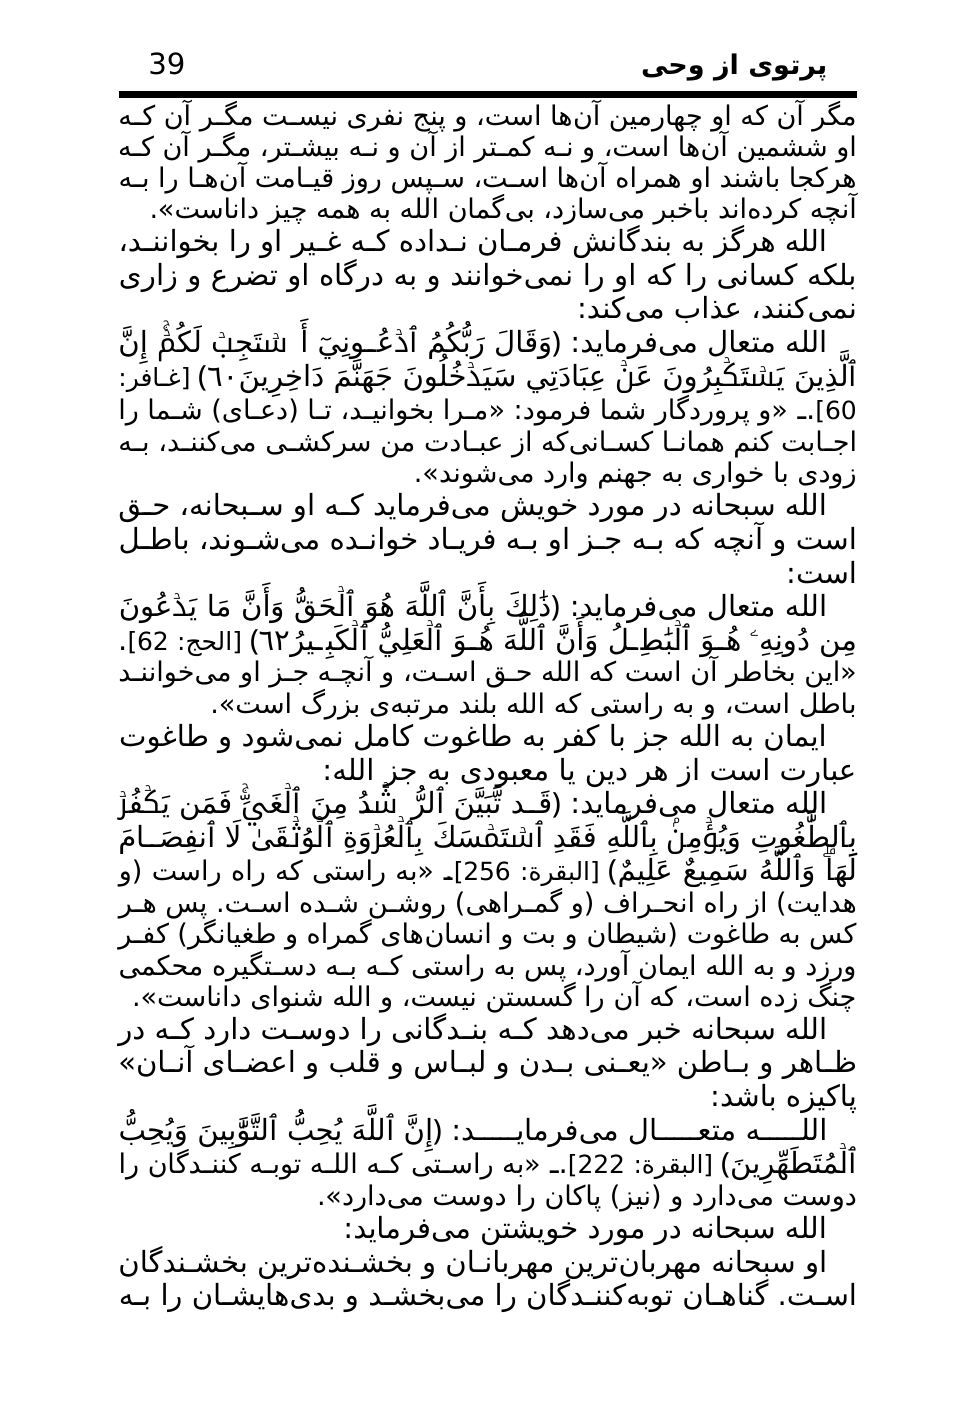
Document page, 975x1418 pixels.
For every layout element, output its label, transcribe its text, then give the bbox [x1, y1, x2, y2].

text الله هرگز به بندگانش فرمان نداده که غیر او را بخوانند، بلکه کسانی را که او را نمی‌خوانند و به درگاه او تضرع و زاری نمی‌کنند، عذاب می‌کند: [118, 225, 857, 326]
text الله متعال می‌فرماید: ﴿ذَٰلِكَ بِأَنَّ ٱللَّهَ هُوَ ٱلۡحَقُّ وَأَنَّ مَا يَدۡعُونَ مِن دُونِهِۦ هُوَ ٱلۡبَٰطِلُ وَأَنَّ ٱللَّهَ هُوَ ٱلۡعَلِيُّ ٱلۡكَبِيرُ٦٢﴾ [الحج: 62]. «این بخاطر آن است که الله حق است، و آنچه جز او می‌خوانند باطل است، و به راستی که الله بلند مرتبه‌ی بزرگ است». [118, 590, 857, 719]
text ایمان به الله جز با کفر به طاغوت کامل نمی‌شود و طاغوت عبارت است از هر دین یا معبودی به جز الله: [118, 719, 857, 787]
text الله سبحانه خبر می‌دهد که بندگانی را دوست دارد که در ظاهر و باطن «یعنی بدن و لباس و قلب و اعضای آنان» پاکیزه باشد: [118, 1013, 857, 1113]
text الله متعال می‌فرماید: ﴿إِنَّ ٱللَّهَ يُحِبُّ ٱلتَّوَّٰبِينَ وَيُحِبُّ ٱلۡمُتَطَهِّرِينَ﴾ [البقرة: 222]. «به راستی که الله توبه کنندگان را دوست می‌دارد و (نیز) پاکان را دوست می‌دارد». [118, 1113, 857, 1212]
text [118, 100, 857, 225]
text الله متعال می‌فرماید: ﴿وَقَالَ رَبُّكُمُ ٱدۡعُونِيٓ أَسۡتَجِبۡ لَكُمۡۚ إِنَّ ٱلَّذِينَ يَسۡتَكۡبِرُونَ عَنۡ عِبَادَتِي سَيَدۡخُلُونَ جَهَنَّمَ دَاخِرِينَ٦٠﴾ [غافر: 60]. «و پروردگار شما فرمود: «مرا بخوانید، تا (دعای) شما را اجابت کنم همانا کسانی‌که از عبادت من سرکشی می‌کنند، به زودی با خواری به جهنم وارد می‌شوند». [118, 326, 857, 489]
text الله سبحانه در مورد خویشتن می‌فرماید: [118, 1212, 857, 1245]
text الله سبحانه در مورد خویش می‌فرماید که او سبحانه، حق است و آنچه که به جز او به فریاد خوانده می‌شوند، باطل است: [118, 489, 857, 590]
text الله متعال می‌فرماید: ﴿قَد تَّبَيَّنَ ٱلرُّشۡدُ مِنَ ٱلۡغَيِّۚ فَمَن يَكۡفُرۡ بِٱلطَّٰغُوتِ وَيُؤۡمِنۢ بِٱللَّهِ فَقَدِ ٱسۡتَمۡسَكَ بِٱلۡعُرۡوَةِ ٱلۡوُثۡقَىٰ لَا ٱنفِصَامَ لَهَاۗ وَٱللَّهُ سَمِيعٌ عَلِيمٌ﴾ [البقرة: 256]. «به راستی که راه راست (و هدایت) از راه انحراف (و گمراهی) روشن شده است. پس هر کس به طاغوت (شیطان و بت و انسان‌های گمراه و طغیانگر) کفر ورزد و به الله ایمان آورد، پس به راستی که به دستگیره محکمی چنگ زده است، که آن را گسستن نیست، و الله شنوای داناست». [118, 787, 857, 1013]
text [118, 1245, 857, 1313]
